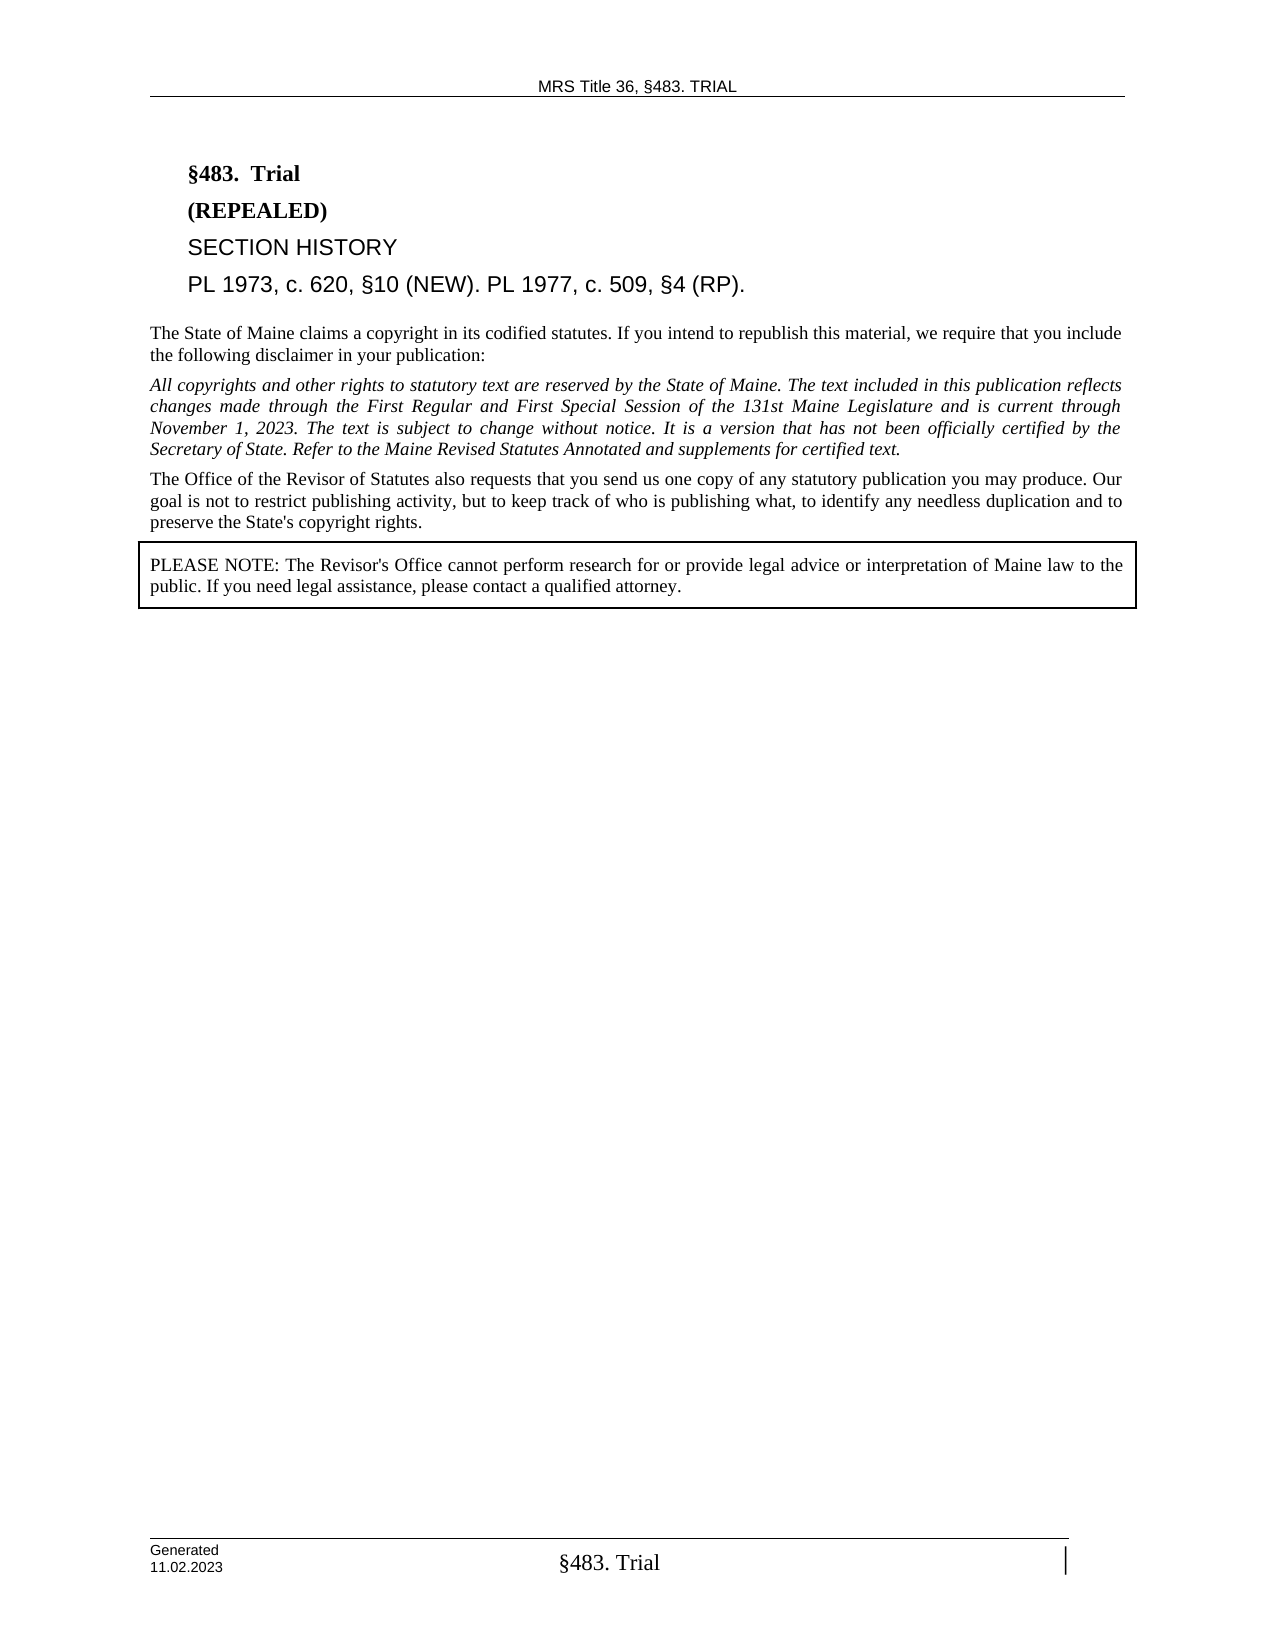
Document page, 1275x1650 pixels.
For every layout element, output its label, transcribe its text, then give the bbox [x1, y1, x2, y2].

text All copyrights and other rights to statutory text are reserved by the State of Maine. The text included in this publication reflects changes made through the First Regular and First Special Session of the 131st Maine Legislature and is current through November 1, 2023 . The text is subject to change without notice. It is a version that has not been officially certified by the Secretary of State. Refer to the Maine Revised Statutes Annotated and supplements for certified text. [150, 373, 1125, 460]
text The Office of the Revisor of Statutes also requests that you send us one copy of any statutory publication you may produce. Our goal is not to restrict publishing activity, but to keep track of who is publishing what, to identify any needless duplication and to preserve the State's copyright rights. [150, 468, 1125, 533]
text The State of Maine claims a copyright in its codified statutes. If you intend to republish this material, we require that you include the following disclaimer in your publication: [150, 322, 1125, 365]
text PLEASE NOTE: The Revisor's Office cannot perform research for or provide legal advice or interpretation of Maine law to the public. If you need legal assistance, please contact a qualified attorney. [140, 543, 1135, 607]
text (REPEALED) [187, 197, 1125, 223]
text PL 1973, c. 620, §10 (NEW). PL 1977, c. 509, §4 (RP). [187, 271, 1125, 297]
text SECTION HISTORY [187, 234, 1125, 260]
text §483. Trial [187, 160, 1125, 187]
